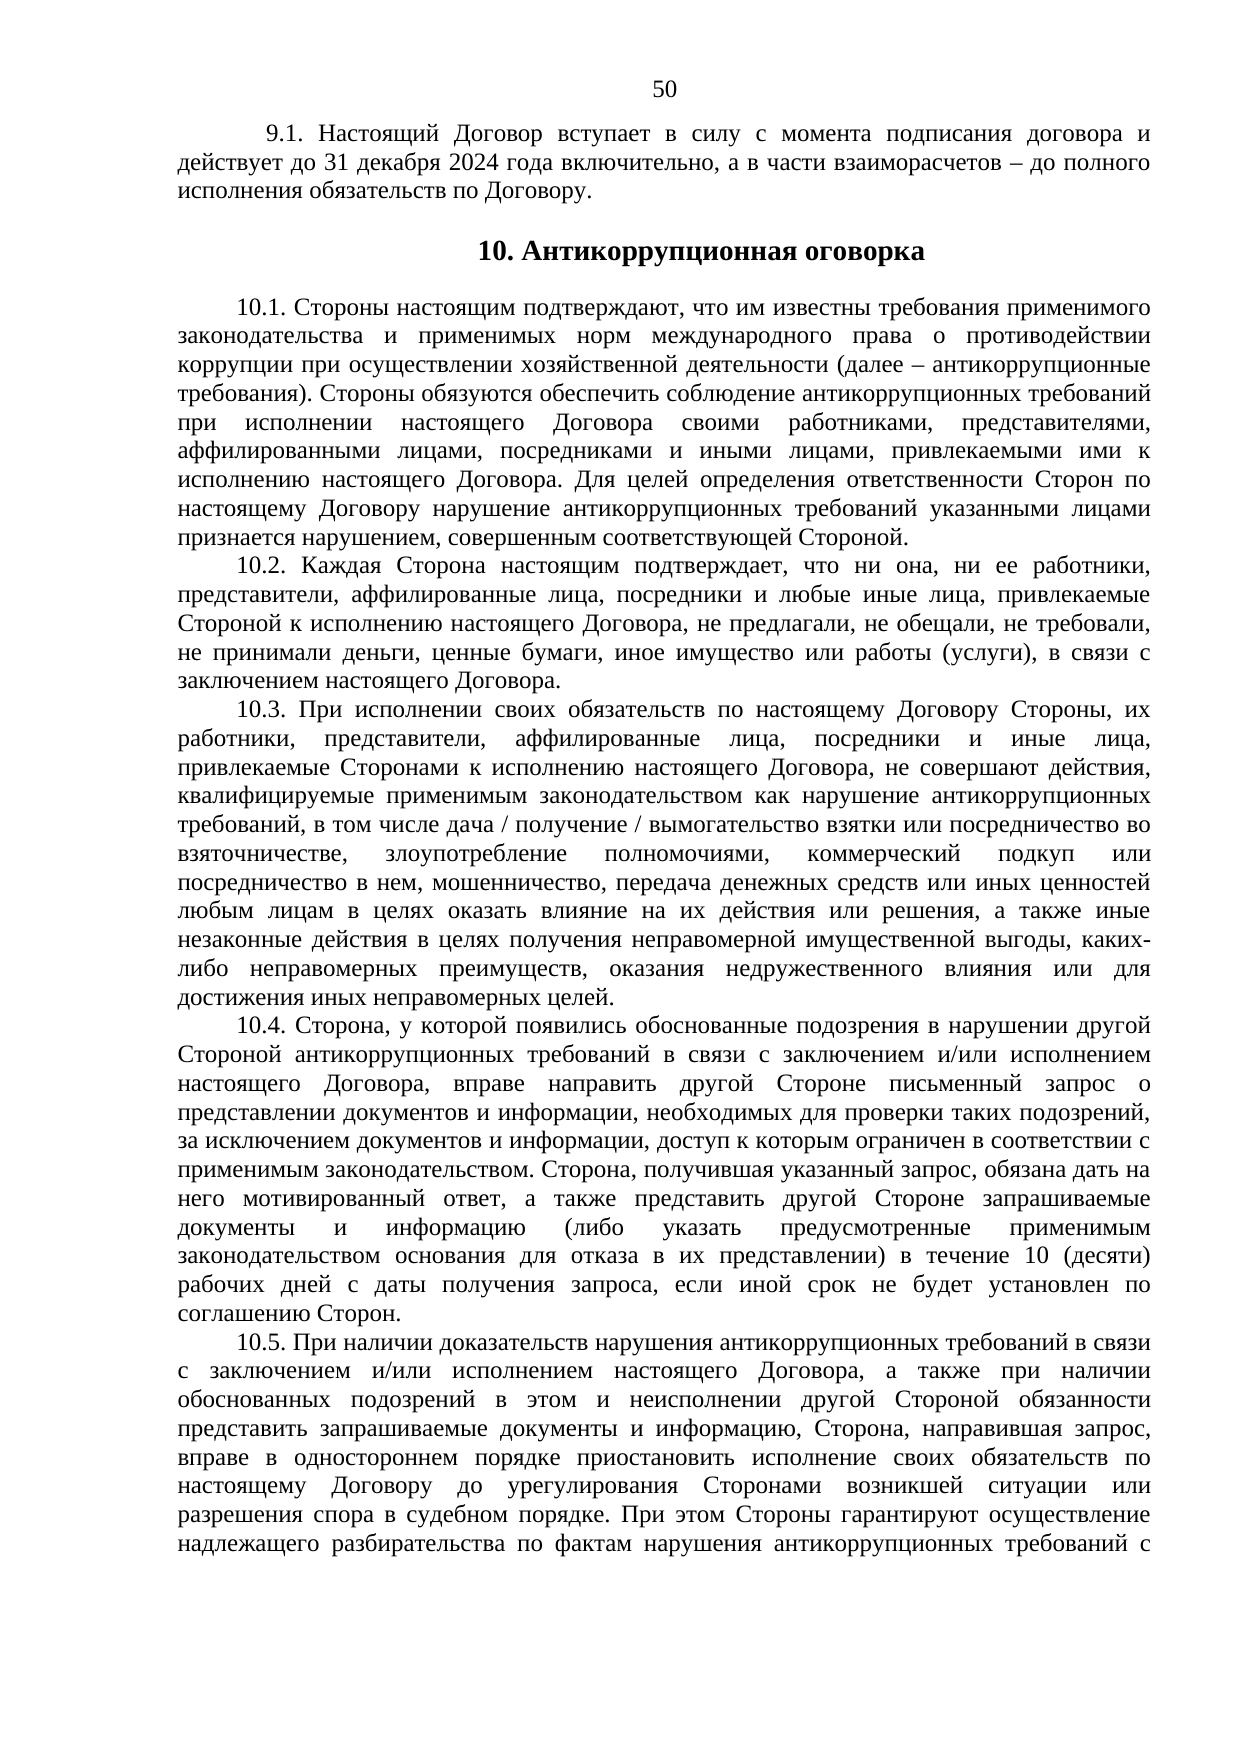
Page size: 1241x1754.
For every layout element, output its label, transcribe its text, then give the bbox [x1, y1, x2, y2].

text 10.1. Стороны настоящим подтверждают, что им известны требования применимого законодательства и применимых норм международного права о противодействии коррупции при осуществлении хозяйственной деятельности (далее – антикоррупционные требования). Стороны обязуются обеспечить соблюдение антикоррупционных требований при исполнении настоящего Договора своими работниками, представителями, аффилированными лицами, посредниками и иными лицами, привлекаемыми ими к исполнению настоящего Договора. Для целей определения ответственности Сторон по настоящему Договору нарушение антикоррупционных требований указанными лицами признается нарушением, совершенным соответствующей Стороной. [177, 292, 1152, 550]
text 10. Антикоррупционная оговорка [177, 233, 1152, 267]
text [177, 1327, 1152, 1557]
text 9.1. Настоящий Договор вступает в силу с момента подписания договора и действует до 31 декабря 2024 года включительно, а в части взаиморасчетов – до полного исполнения обязательств по Договору. [177, 118, 1152, 204]
text 10.4. Сторона, у которой появились обоснованные подозрения в нарушении другой Стороной антикоррупционных требований в связи с заключением и/или исполнением настоящего Договора, вправе направить другой Стороне письменный запрос о представлении документов и информации, необходимых для проверки таких подозрений, за исключением документов и информации, доступ к которым ограничен в соответствии с применимым законодательством. Сторона, получившая указанный запрос, обязана дать на него мотивированный ответ, а также представить другой Стороне запрашиваемые документы и информацию (либо указать предусмотренные применимым законодательством основания для отказа в их представлении) в течение 10 (десяти) рабочих дней с даты получения запроса, если иной срок не будет установлен по соглашению Сторон. [177, 1010, 1152, 1327]
text 10.2. Каждая Сторона настоящим подтверждает, что ни она, ни ее работники, представители, аффилированные лица, посредники и любые иные лица, привлекаемые Стороной к исполнению настоящего Договора, не предлагали, не обещали, не требовали, не принимали деньги, ценные бумаги, иное имущество или работы (услуги), в связи с заключением настоящего Договора. [177, 550, 1152, 694]
text 10.3. При исполнении своих обязательств по настоящему Договору Стороны, их работники, представители, аффилированные лица, посредники и иные лица, привлекаемые Сторонами к исполнению настоящего Договора, не совершают действия, квалифицируемые применимым законодательством как нарушение антикоррупционных требований, в том числе дача / получение / вымогательство взятки или посредничество во взяточничестве, злоупотребление полномочиями, коммерческий подкуп или посредничество в нем, мошенничество, передача денежных средств или иных ценностей любым лицам в целях оказать влияние на их действия или решения, а также иные незаконные действия в целях получения неправомерной имущественной выгоды, каких-либо неправомерных преимуществ, оказания недружественного влияния или для достижения иных неправомерных целей. [177, 694, 1152, 1010]
